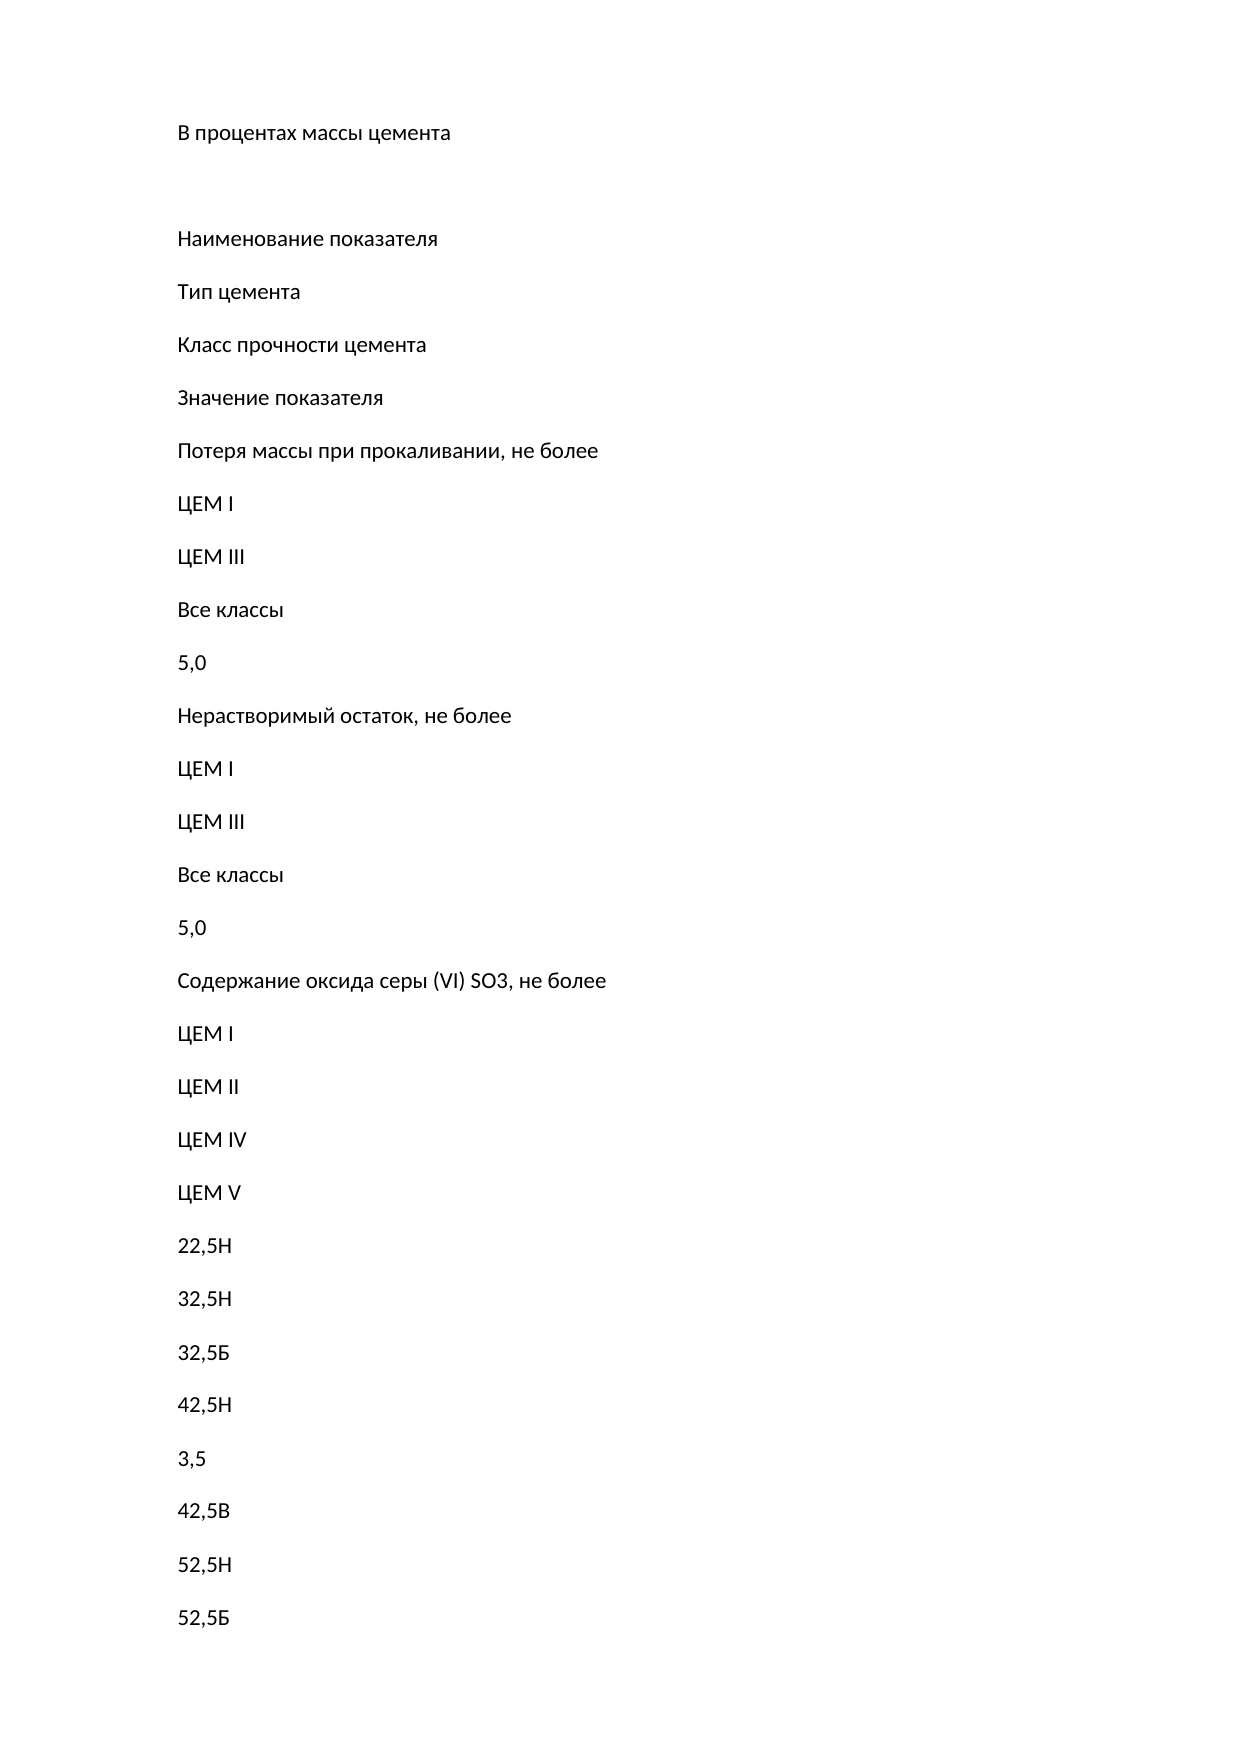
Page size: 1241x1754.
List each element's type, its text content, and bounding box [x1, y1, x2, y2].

text ЦЕМ V [177, 1178, 1152, 1207]
text 52,5Б [177, 1603, 1152, 1631]
text ЦЕМ II [177, 1072, 1152, 1101]
text ЦЕМ I [177, 1019, 1152, 1047]
text 42,5Н [177, 1391, 1152, 1419]
text Все классы [177, 595, 1152, 623]
text Нерастворимый остаток, не более [177, 701, 1152, 729]
text ЦЕМ I [177, 754, 1152, 782]
text ЦЕМ IV [177, 1126, 1152, 1153]
text Класс прочности цемента [177, 330, 1152, 358]
text Значение показателя [177, 383, 1152, 411]
text ЦЕМ III [177, 542, 1152, 570]
text Наименование показателя [177, 224, 1152, 252]
text 32,5Н [177, 1284, 1152, 1313]
text Тип цемента [177, 277, 1152, 305]
text 5,0 [177, 913, 1152, 941]
text 3,5 [177, 1444, 1152, 1472]
text В процентах массы цемента [177, 118, 1152, 146]
text Все классы [177, 860, 1152, 888]
text 22,5Н [177, 1232, 1152, 1259]
text 5,0 [177, 648, 1152, 676]
text 42,5В [177, 1497, 1152, 1525]
text 32,5Б [177, 1338, 1152, 1366]
text ЦЕМ III [177, 807, 1152, 835]
text Потеря массы при прокаливании, не более [177, 436, 1152, 464]
text 52,5Н [177, 1550, 1152, 1578]
text Содержание оксида серы (VI) SO3, не более [177, 966, 1152, 994]
text ЦЕМ I [177, 489, 1152, 517]
